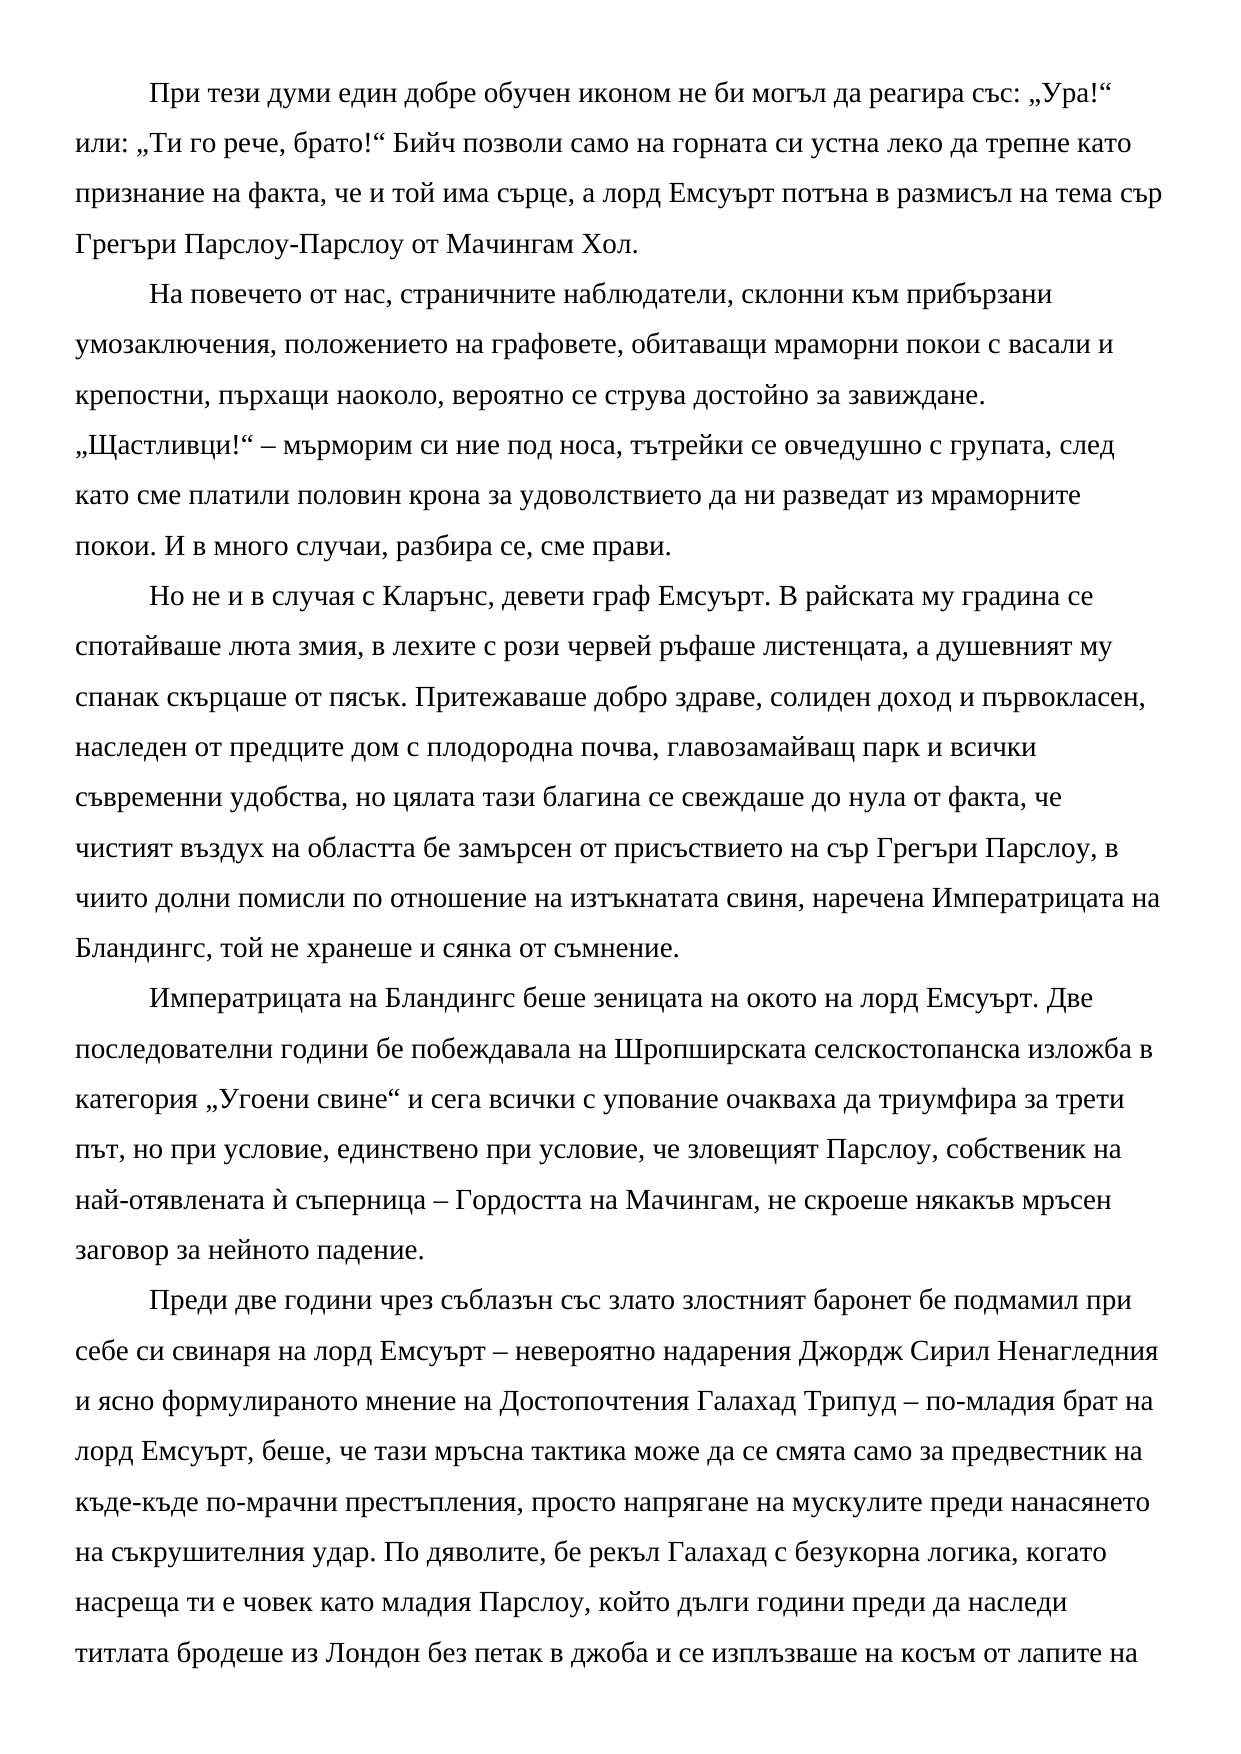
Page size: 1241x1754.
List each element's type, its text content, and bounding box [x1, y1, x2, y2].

text Императрицата на Бландингс беше зеницата на окото на лорд Емсуърт. Две последователни години бе побеждавала на Шропширската селскостопанска изложба в категория „Угоени свине“ и сега всички с упование очакваха да триумфира за трети път, но при условие, единствено при условие, че зловещият Парслоу, собственик на най-отявлената ѝ съперница – Гордостта на Мачингам, не скроеше някакъв мръсен заговор за нейното падение. [75, 981, 1165, 1266]
text Но не и в случая с Кларънс, девети граф Емсуърт. В райската му градина се спотайваше люта змия, в лехите с рози червей ръфаше листенцата, а душевният му спанак скърцаше от пясък. Притежаваше добро здраве, солиден доход и първокласен, наследен от предците дом с плодородна почва, главозамайващ парк и всички съвременни удобства, но цялата тази благина се свеждаше до нула от факта, че чистият въздух на областта бе замърсен от присъствието на сър Грегъри Парслоу, в чиито долни помисли по отношение на изтъкнатата свиня, наречена Императрицата на Бландингс, той не хранеше и сянка от съмнение. [75, 578, 1165, 964]
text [75, 1282, 1165, 1668]
text На повечето от нас, страничните наблюдатели, склонни към прибързани умозаключения, положението на графовете, обитаващи мраморни покои с васали и крепостни, пърхащи наоколо, вероятно се струва достойно за завиждане. „Щастливци!“ – мърморим си ние под носа, тътрейки се овчедушно с групата, след като сме платили половин крона за удоволствието да ни разведат из мраморните покои. И в много случаи, разбира се, сме прави. [75, 276, 1165, 561]
text При тези думи един добре обучен иконом не би могъл да реагира със: „Ура!“ или: „Ти го рече, брато!“ Бийч позволи само на горната си устна леко да трепне като признание на факта, че и той има сърце, а лорд Емсуърт потъна в размисъл на тема сър Грегъри Парслоу-Парслоу от Мачингам Хол. [75, 75, 1165, 259]
